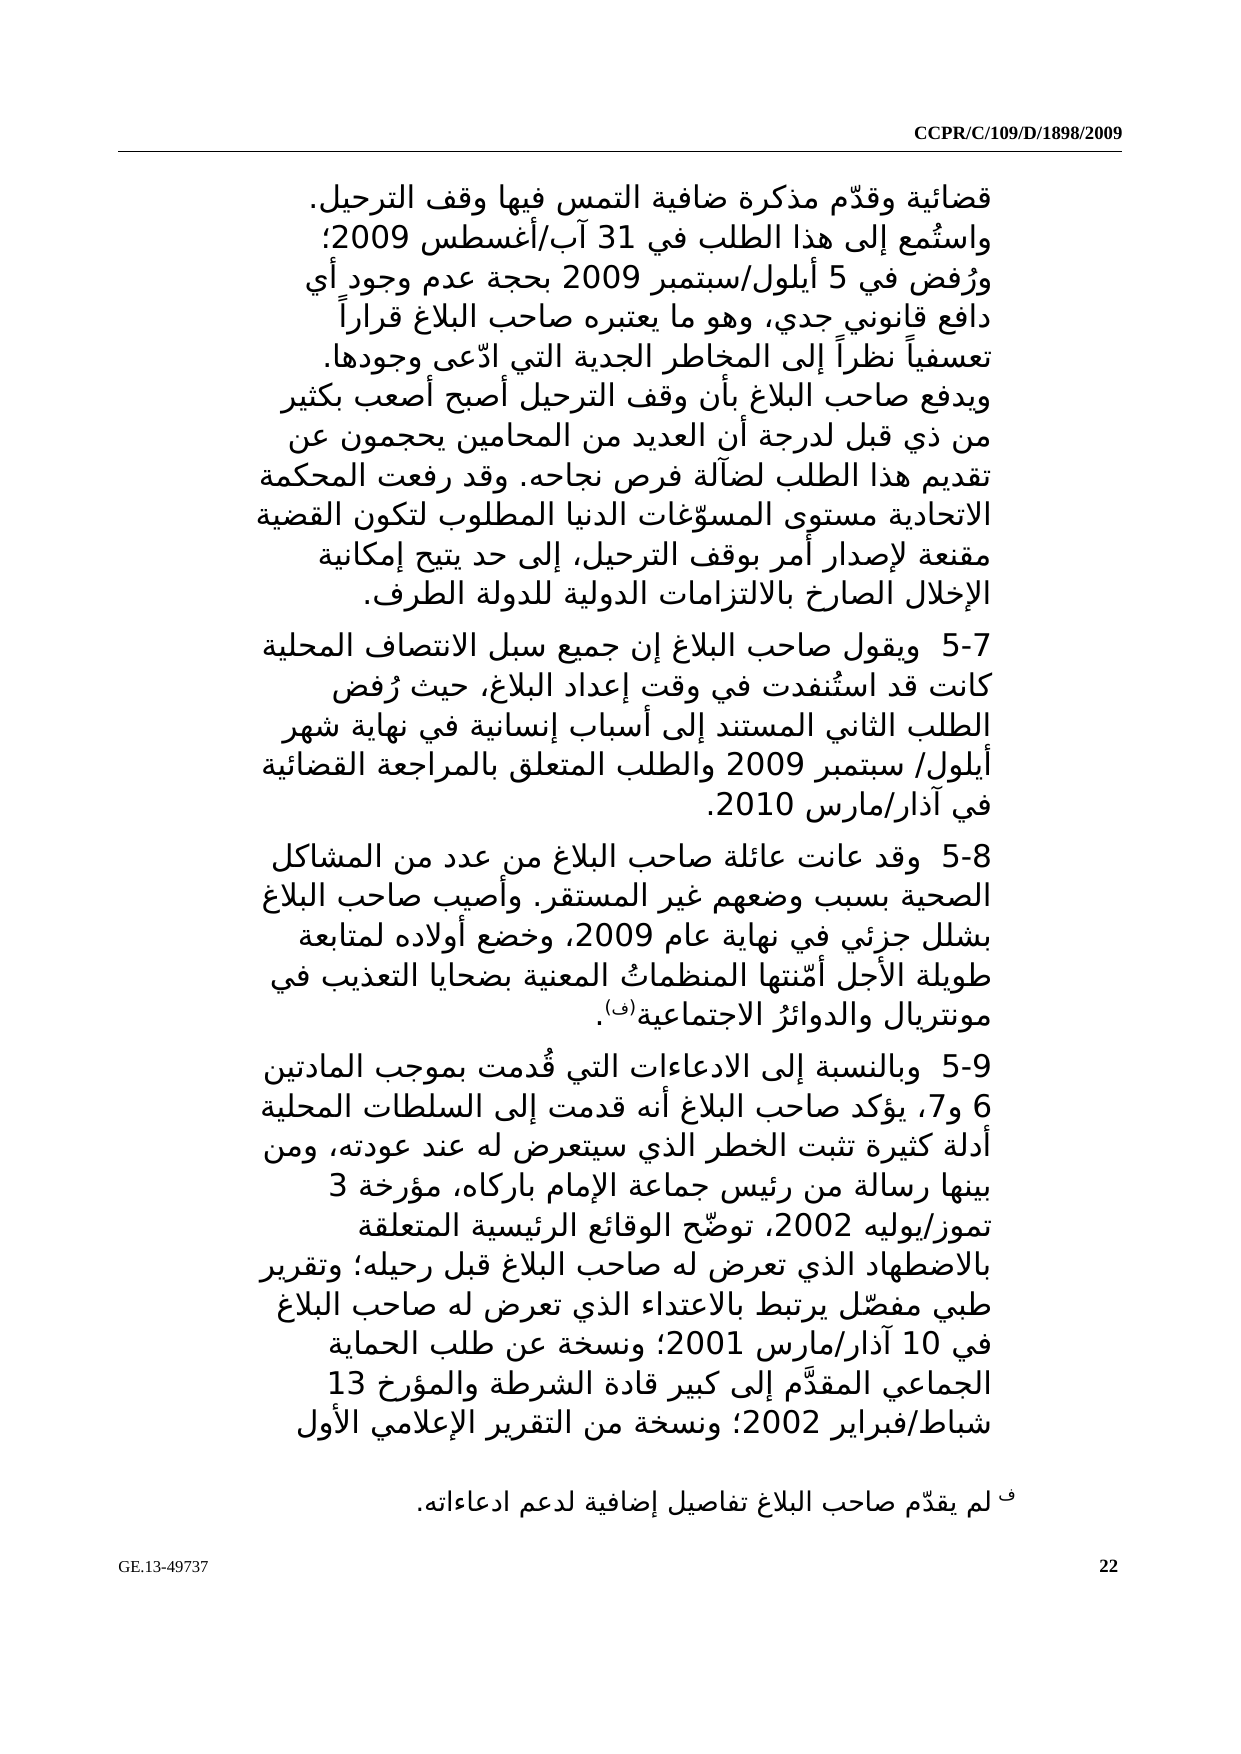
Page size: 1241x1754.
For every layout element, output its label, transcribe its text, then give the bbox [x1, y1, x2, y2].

text 5-6 وفي منتصف عام 2009، طُلب من صاحب البلاغ وعائلته أن يستعدوا لموعد الترحيل الذي تقرّر في 8 أيلول/سبتمبر 2009. وقُدّم طلب خطي لإرجاء الترحيل من أجل إتاحة الوقت للنظر في الطلب الثاني المستند إلى أسباب إنسانية. ورُفض طلبه في نهاية حزيران/ يونيه 2009. وأعدّ صاحب البلاغ طلباً للحصول على مراجعة قضائية وقدّم مذكرة ضافية التمس فيها وقف الترحيل. واستُمع إلى هذا الطلب في 31 آب/أغسطس 2009؛ ورُفض في 5 أيلول/سبتمبر 2009 بحجة عدم وجود أي دافع قانوني جدي، وهو ما يعتبره صاحب البلاغ قراراً تعسفياً نظراً إلى المخاطر الجدية التي ادّعى وجودها. ويدفع صاحب البلاغ بأن وقف الترحيل أصبح أصعب بكثير من ذي قبل لدرجة أن العديد من المحامين يحجمون عن تقديم هذا الطلب لضآلة فرص نجاحه. وقد رفعت المحكمة الاتحادية مستوى المسوّغات الدنيا المطلوب لتكون القضية مقنعة لإصدار أمر بوقف الترحيل، إلى حد يتيح إمكانية الإخلال الصارخ بالالتزامات الدولية للدولة الطرف. [248, 177, 992, 613]
text 5-8 وقد عانت عائلة صاحب البلاغ من عدد من المشاكل الصحية بسبب وضعهم غير المستقر. وأصيب صاحب البلاغ بشلل جزئي في نهاية عام 2009، وخضع أولاده لمتابعة طويلة الأجل أمّنتها المنظماتُ المعنية بضحايا التعذيب في مونتريال والدوائرُ الاجتماعية(). [248, 836, 992, 1033]
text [248, 1046, 992, 1442]
text 5-7 ويقول صاحب البلاغ إن جميع سبل الانتصاف المحلية كانت قد استُنفدت في وقت إعداد البلاغ، حيث رُفض الطلب الثاني المستند إلى أسباب إنسانية في نهاية شهر أيلول/ سبتمبر 2009 والطلب المتعلق بالمراجعة القضائية في آذار/مارس 2010. [248, 625, 992, 823]
